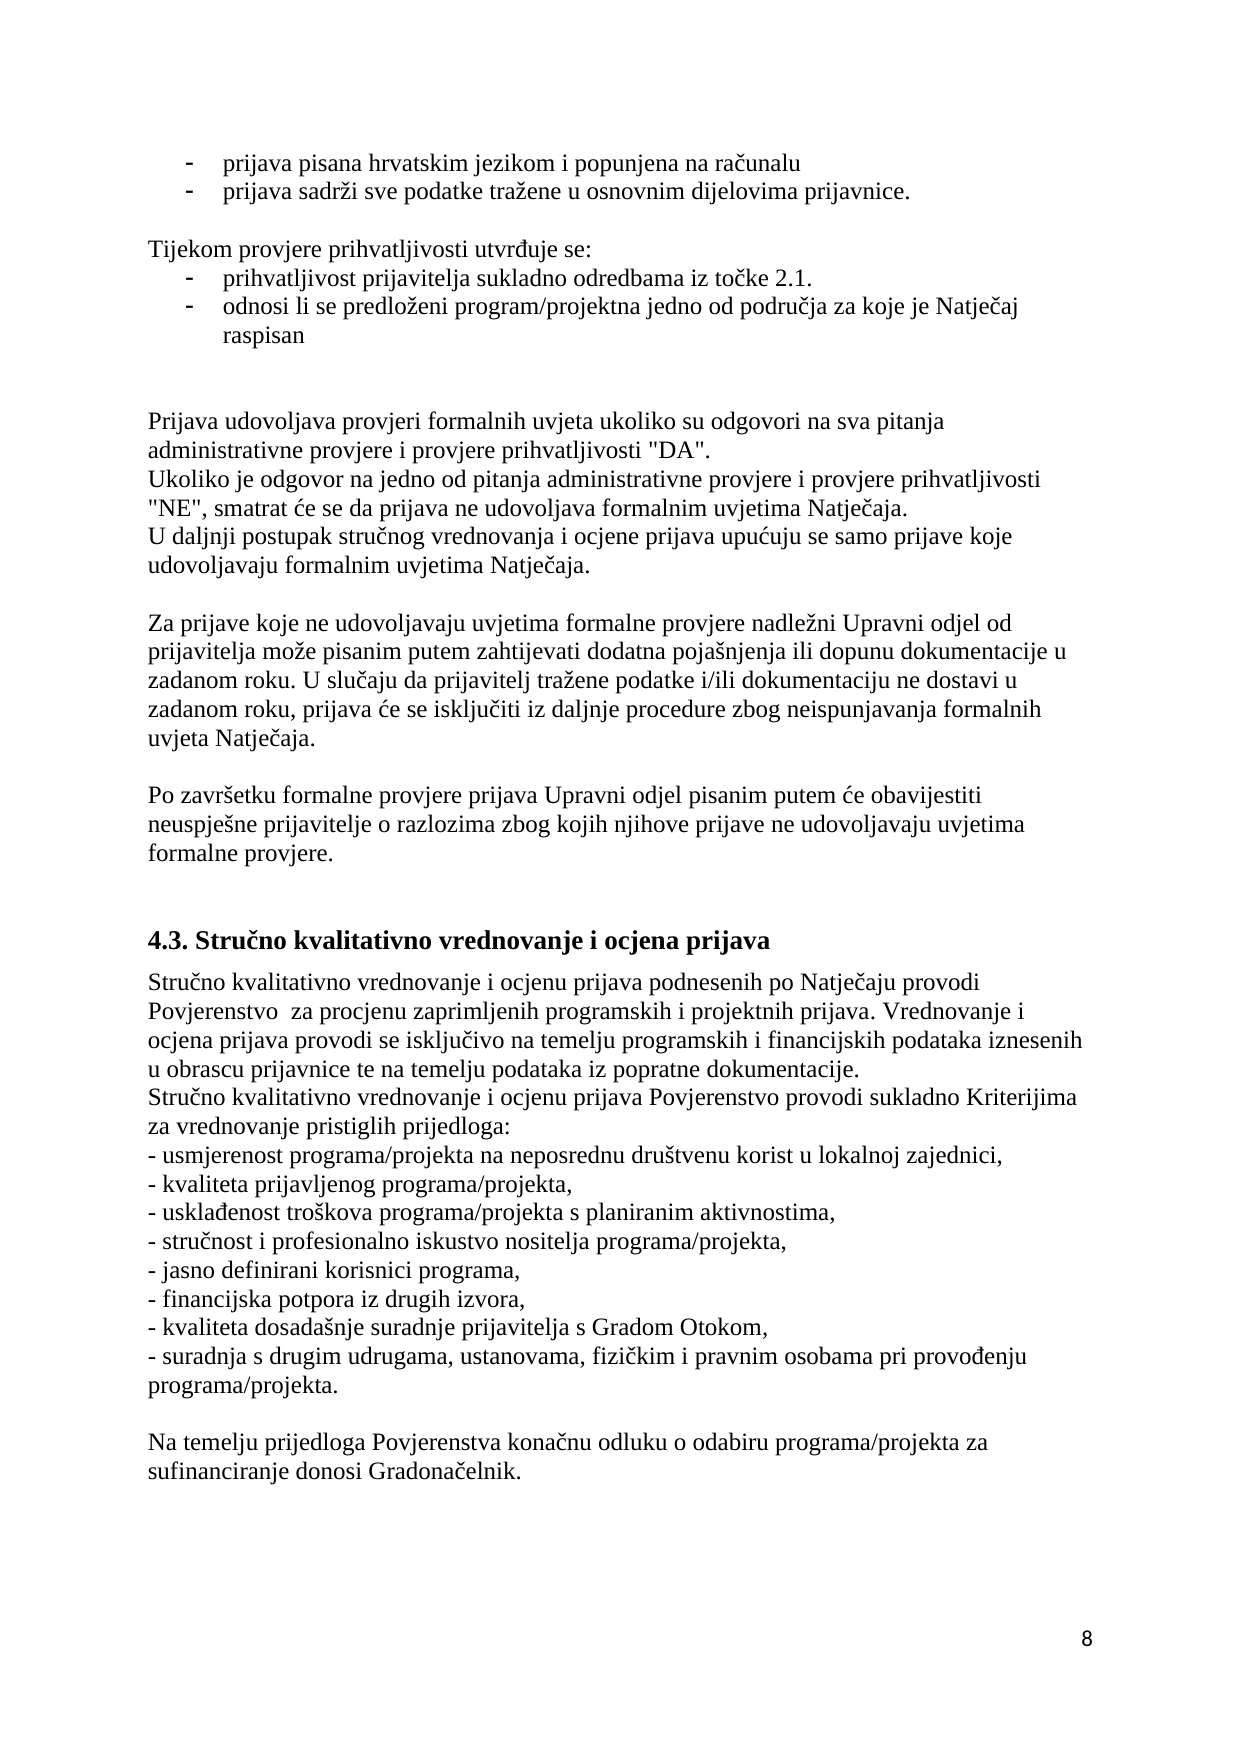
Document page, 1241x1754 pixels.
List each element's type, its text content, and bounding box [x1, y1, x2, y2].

text Za prijave koje ne udovoljavaju uvjetima formalne provjere nadležni Upravni odjel od prijavitelja može pisanim putem zahtijevati dodatna pojašnjenja ili dopunu dokumentacije u zadanom roku. U slučaju da prijavitelj tražene podatke i/ili dokumentaciju ne dostavi u zadanom roku, prijava će se isključiti iz daljnje procedure zbog neispunjavanja formalnih uvjeta Natječaja. [148, 608, 1093, 751]
list prijava sadrži sve podatke tražene u osnovnim dijelovima prijavnice. [185, 176, 1093, 205]
text Na temelju prijedloga Povjerenstva konačnu odluku o odabiru programa/projekta za sufinanciranje donosi Gradonačelnik. [148, 1427, 1093, 1485]
text "NE", smatrat će se da prijava ne udovoljava formalnim uvjetima Natječaja. [148, 493, 1093, 521]
list prijava pisana hrvatskim jezikom i popunjena na računalu [185, 148, 1093, 176]
list prihvatljivost prijavitelja sukladno odredbama iz točke 2.1. [185, 263, 1093, 291]
text Po završetku formalne provjere prijava Upravni odjel pisanim putem će obavijestiti neuspješne prijavitelje o razlozima zbog kojih njihove prijave ne udovoljavaju uvjetima formalne provjere. [148, 780, 1093, 866]
text - financijska potpora iz drugih izvora, [148, 1284, 1093, 1312]
subtitle 4.3. Stručno kvalitativno vrednovanje i ocjena prijava [148, 924, 1093, 955]
list odnosi li se predloženi program/projektna jedno od područja za koje je Natječaj raspisan [185, 291, 1093, 349]
text - usklađenost troškova programa/projekta s planiranim aktivnostima, [148, 1197, 1093, 1226]
text - kvaliteta dosadašnje suradnje prijavitelja s Gradom Otokom, [148, 1312, 1093, 1341]
text Stručno kvalitativno vrednovanje i ocjenu prijava Povjerenstvo provodi sukladno Kriterijima za vrednovanje pristiglih prijedloga: [148, 1082, 1093, 1140]
text - suradnja s drugim udrugama, ustanovama, fizičkim i pravnim osobama pri provođenju programa/projekta. [148, 1341, 1093, 1399]
text Prijava udovoljava provjeri formalnih uvjeta ukoliko su odgovori na sva pitanja administrativne provjere i provjere prihvatljivosti "DA". [148, 406, 1093, 464]
text Tijekom provjere prihvatljivosti utvrđuje se: [148, 234, 1093, 263]
text U daljnji postupak stručnog vrednovanja i ocjene prijava upućuju se samo prijave koje udovoljavaju formalnim uvjetima Natječaja. [148, 521, 1093, 579]
text - stručnost i profesionalno iskustvo nositelja programa/projekta, [148, 1226, 1093, 1255]
text Stručno kvalitativno vrednovanje i ocjenu prijava podnesenih po Natječaju provodi Povjerenstvo za procjenu zaprimljenih programskih i projektnih prijava. Vrednovanje i ocjena prijava provodi se isključivo na temelju programskih i financijskih podataka iznesenih u obrascu prijavnice te na temelju podataka iz popratne dokumentacije. [148, 967, 1093, 1082]
text - jasno definirani korisnici programa, [148, 1255, 1093, 1284]
text - kvaliteta prijavljenog programa/projekta, [148, 1169, 1093, 1197]
text - usmjerenost programa/projekta na neposrednu društvenu korist u lokalnoj zajednici, [148, 1140, 1093, 1169]
text Ukoliko je odgovor na jedno od pitanja administrativne provjere i provjere prihvatljivosti [148, 464, 1093, 493]
